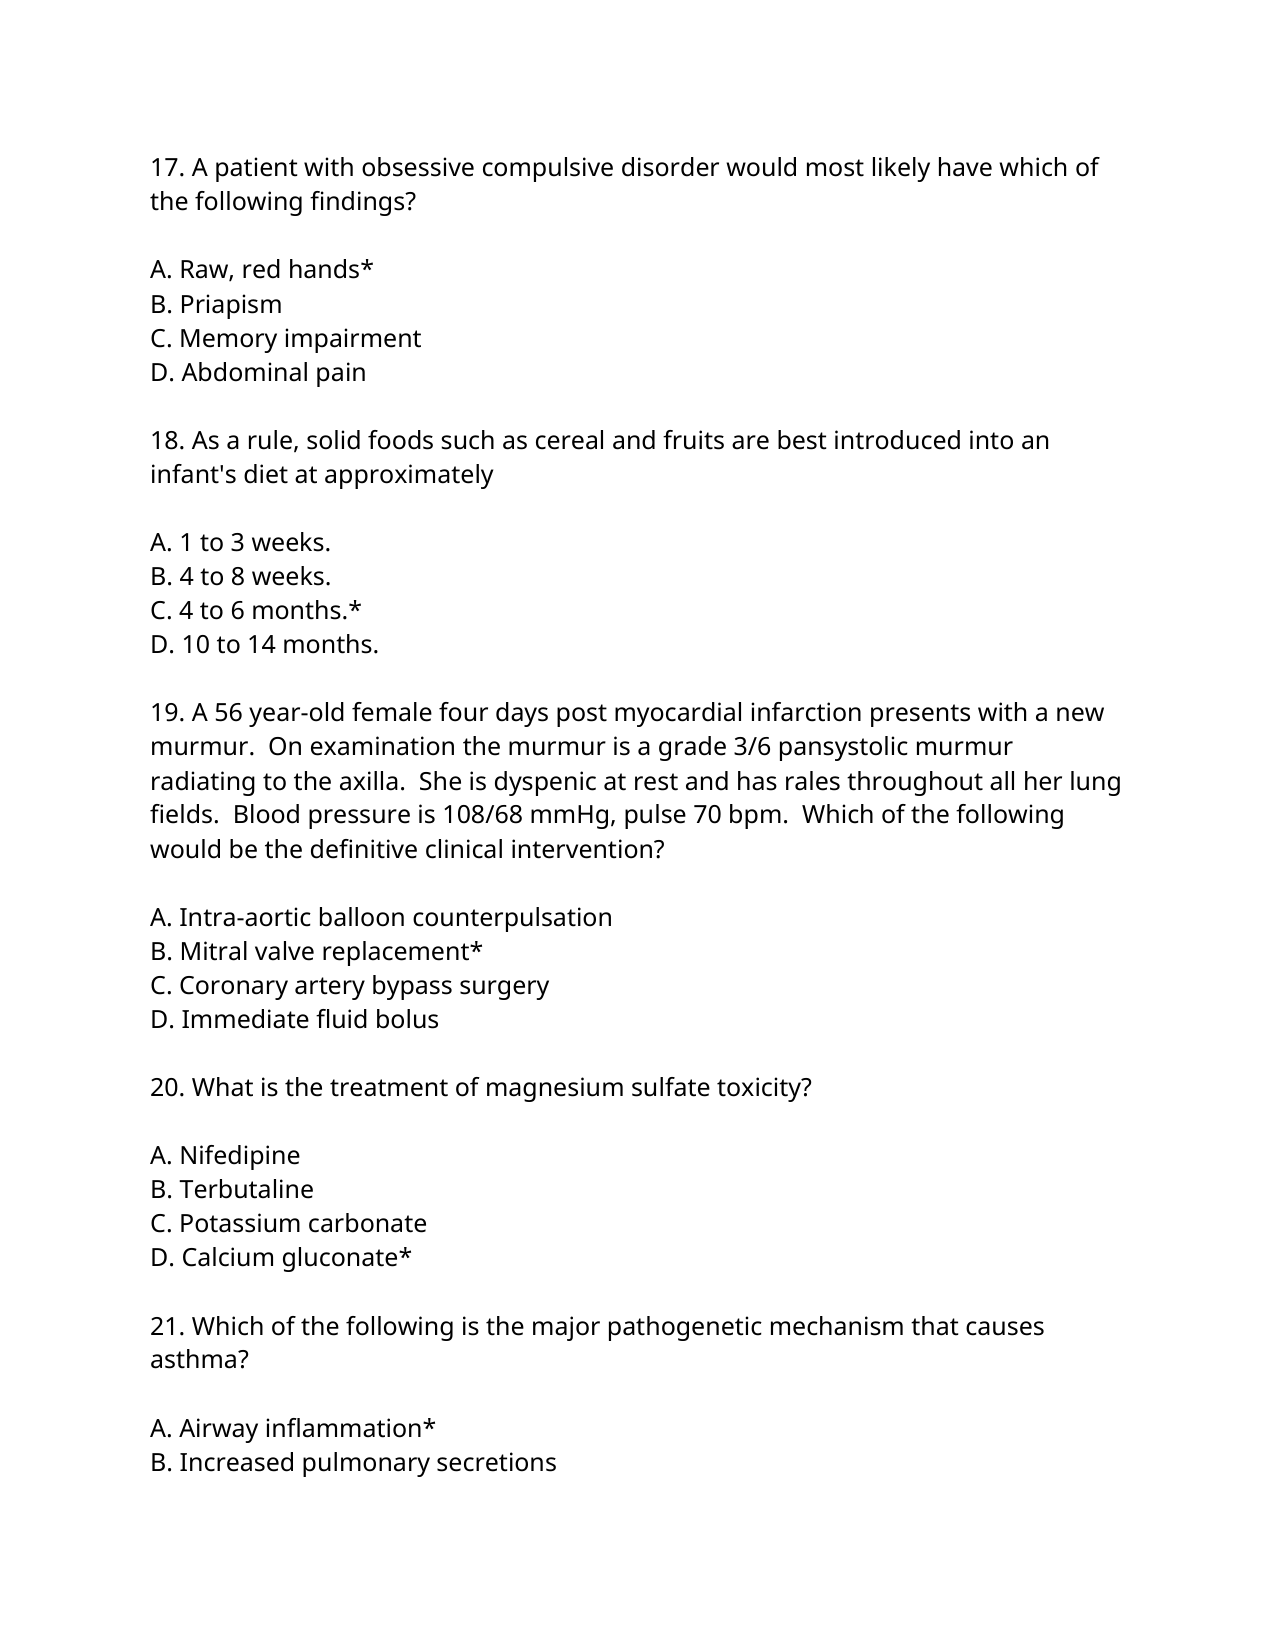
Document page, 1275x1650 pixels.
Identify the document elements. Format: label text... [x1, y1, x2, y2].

text 17. A patient with obsessive compulsive disorder would most likely have which of the following findings? [150, 150, 1125, 218]
text C. 4 to 6 months.* [150, 593, 1125, 627]
text B. Increased pulmonary secretions [150, 1444, 1125, 1478]
text 20. What is the treatment of magnesium sulfate toxicity? [150, 1070, 1125, 1104]
text B. 4 to 8 weeks. [150, 559, 1125, 593]
text A. Nifedipine [150, 1138, 1125, 1172]
text D. 10 to 14 months. [150, 627, 1125, 661]
text D. Abdominal pain [150, 354, 1125, 388]
text D. Immediate fluid bolus [150, 1002, 1125, 1036]
text C. Coronary artery bypass surgery [150, 967, 1125, 1002]
text C. Memory impairment [150, 320, 1125, 354]
text 21. Which of the following is the major pathogenetic mechanism that causes asthma? [150, 1308, 1125, 1376]
text 18. As a rule, solid foods such as cereal and fruits are best introduced into an infant's diet at approximately [150, 422, 1125, 491]
text C. Potassium carbonate [150, 1206, 1125, 1240]
text A. Raw, red hands* [150, 252, 1125, 286]
text D. Calcium gluconate* [150, 1240, 1125, 1274]
text A. Intra-aortic balloon counterpulsation [150, 899, 1125, 933]
text 19. A 56 year-old female four days post myocardial infarction presents with a new murmur. On examination the murmur is a grade 3/6 pansystolic murmur radiating to the axilla. She is dyspenic at rest and has rales throughout all her lung fields. Blood pressure is 108/68 mmHg, pulse 70 bpm. Which of the following would be the definitive clinical intervention? [150, 695, 1125, 865]
text A. Airway inflammation* [150, 1410, 1125, 1444]
text A. 1 to 3 weeks. [150, 525, 1125, 559]
text B. Priapism [150, 286, 1125, 320]
text B. Mitral valve replacement* [150, 933, 1125, 967]
text B. Terbutaline [150, 1172, 1125, 1206]
